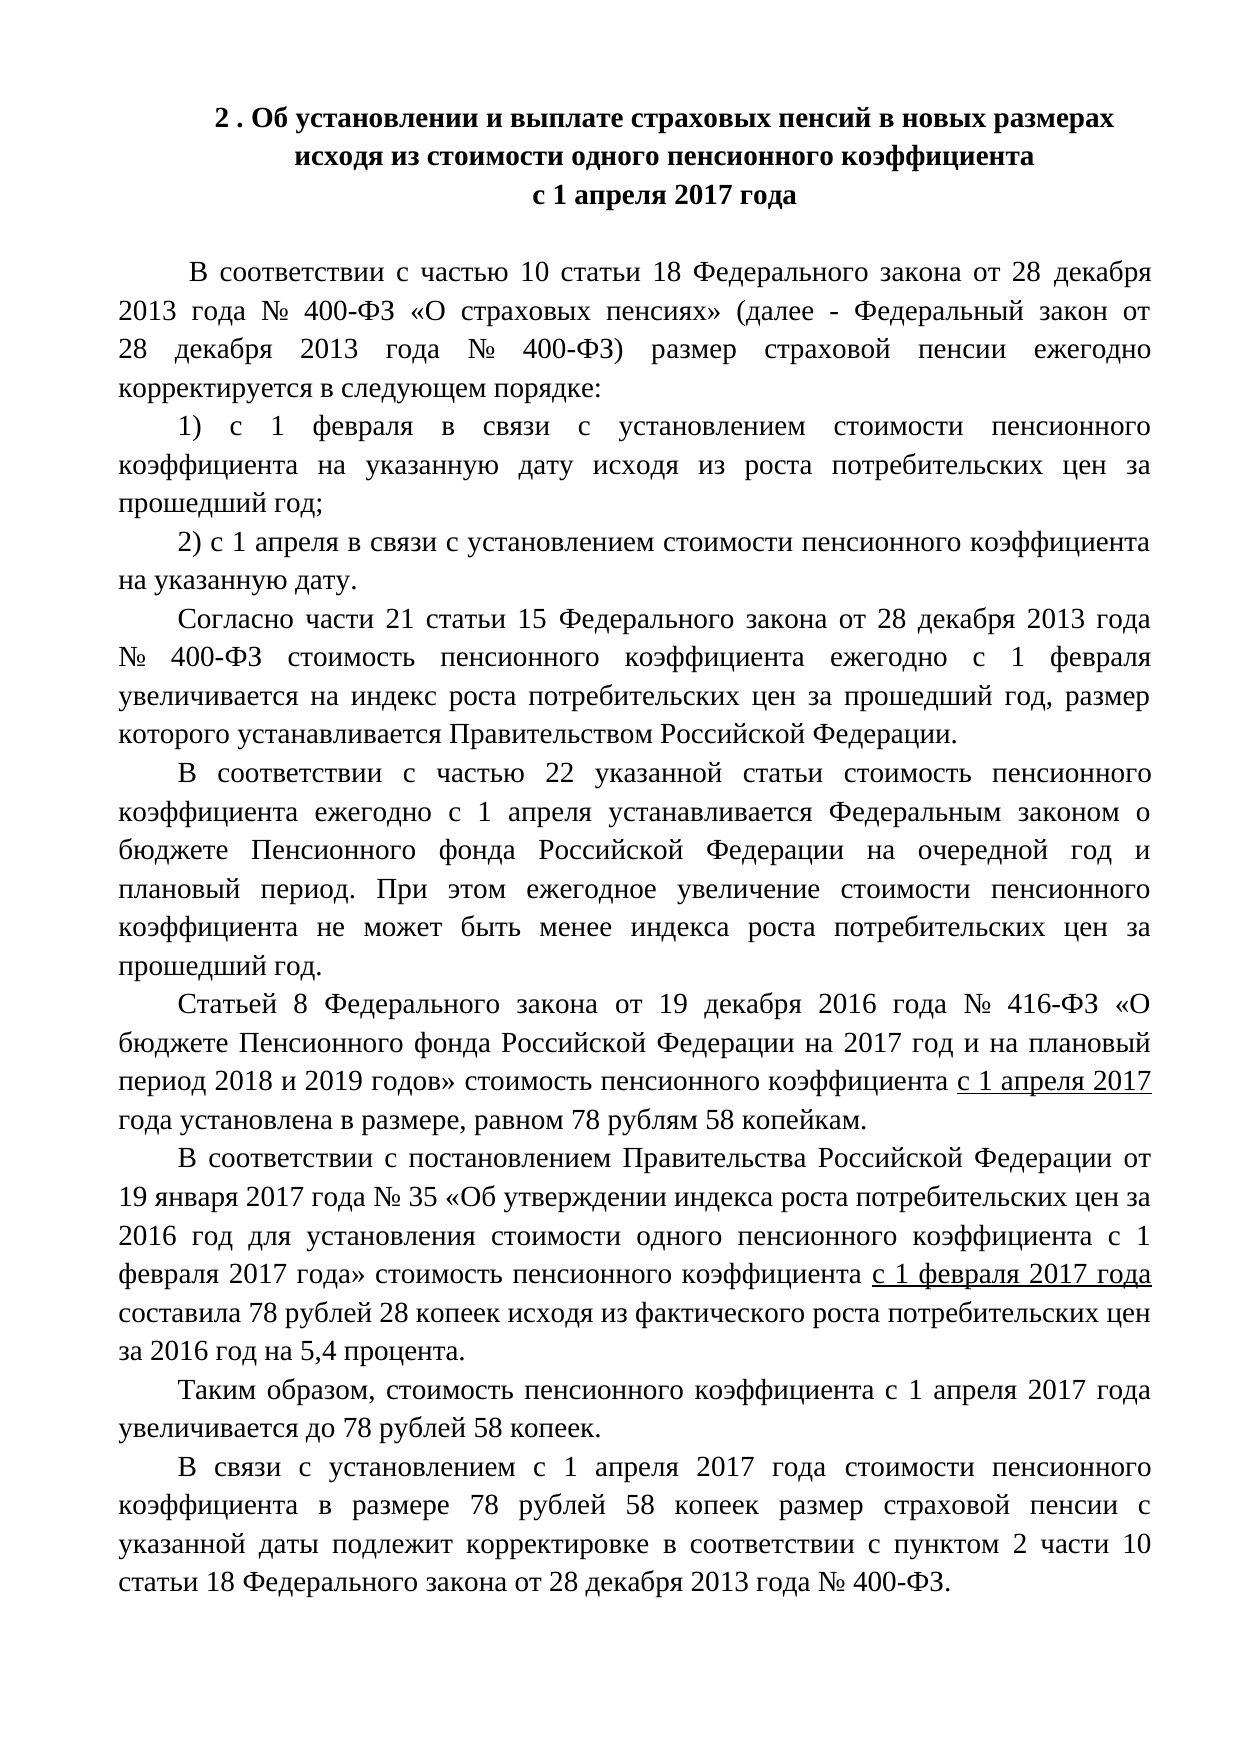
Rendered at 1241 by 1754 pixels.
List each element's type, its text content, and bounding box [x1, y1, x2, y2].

text В соответствии с постановлением Правительства Российской Федерации от 19 января 2017 года № 35 «Об утверждении индекса роста потребительских цен за 2016 год для установления стоимости одного пенсионного коэффициента с 1 февраля 2017 года» стоимость пенсионного коэффициента с 1 февраля 2017 года составила 78 рублей 28 копеек исходя из фактического роста потребительских цен за 2016 год на 5,4 процента. [118, 1141, 1152, 1367]
text Статьей 8 Федерального закона от 19 декабря 2016 года № 416-ФЗ «О бюджете Пенсионного фонда Российской Федерации на 2017 год и на плановый период 2018 и 2019 годов» стоимость пенсионного коэффициента с 1 апреля 2017 года установлена в размере, равном 78 рублям 58 копейкам. [118, 986, 1152, 1136]
text В связи с установлением с 1 апреля 2017 года стоимости пенсионного коэффициента в размере 78 рублей 58 копеек размер страховой пенсии с указанной даты подлежит корректировке в соответствии с пунктом 2 части 10 статьи 18 Федерального закона от 28 декабря 2013 года № 400-ФЗ. [118, 1449, 1152, 1598]
text В соответствии с частью 10 статьи 18 Федерального закона от 28 декабря 2013 года № 400-ФЗ «О страховых пенсиях» (далее - Федеральный закон от 28 декабря 2013 года № 400-ФЗ) размер страховой пенсии ежегодно корректируется в следующем порядке: [118, 254, 1152, 403]
text Согласно части 21 статьи 15 Федерального закона от 28 декабря 2013 года № 400-ФЗ стоимость пенсионного коэффициента ежегодно с 1 февраля увеличивается на индекс роста потребительских цен за прошедший год, размер которого устанавливается Правительством Российской Федерации. [118, 601, 1152, 750]
text В соответствии с частью 22 указанной статьи стоимость пенсионного коэффициента ежегодно с 1 апреля устанавливается Федеральным законом о бюджете Пенсионного фонда Российской Федерации на очередной год и плановый период. При этом ежегодное увеличение стоимости пенсионного коэффициента не может быть менее индекса роста потребительских цен за прошедший год. [118, 755, 1152, 981]
text 1) с 1 февраля в связи с установлением стоимости пенсионного коэффициента на указанную дату исходя из роста потребительских цен за прошедший год; [118, 408, 1152, 519]
text 2) с 1 апреля в связи с установлением стоимости пенсионного коэффициента на указанную дату. [118, 524, 1152, 596]
text исходя из стоимости одного пенсионного коэффициента [177, 138, 1152, 172]
text Таким образом, стоимость пенсионного коэффициента с 1 апреля 2017 года увеличивается до 78 рублей 58 копеек. [118, 1372, 1152, 1444]
text с 1 апреля 2017 года [177, 177, 1152, 211]
text 2 . Об установлении и выплате страховых пенсий в новых размерах [118, 100, 1152, 133]
